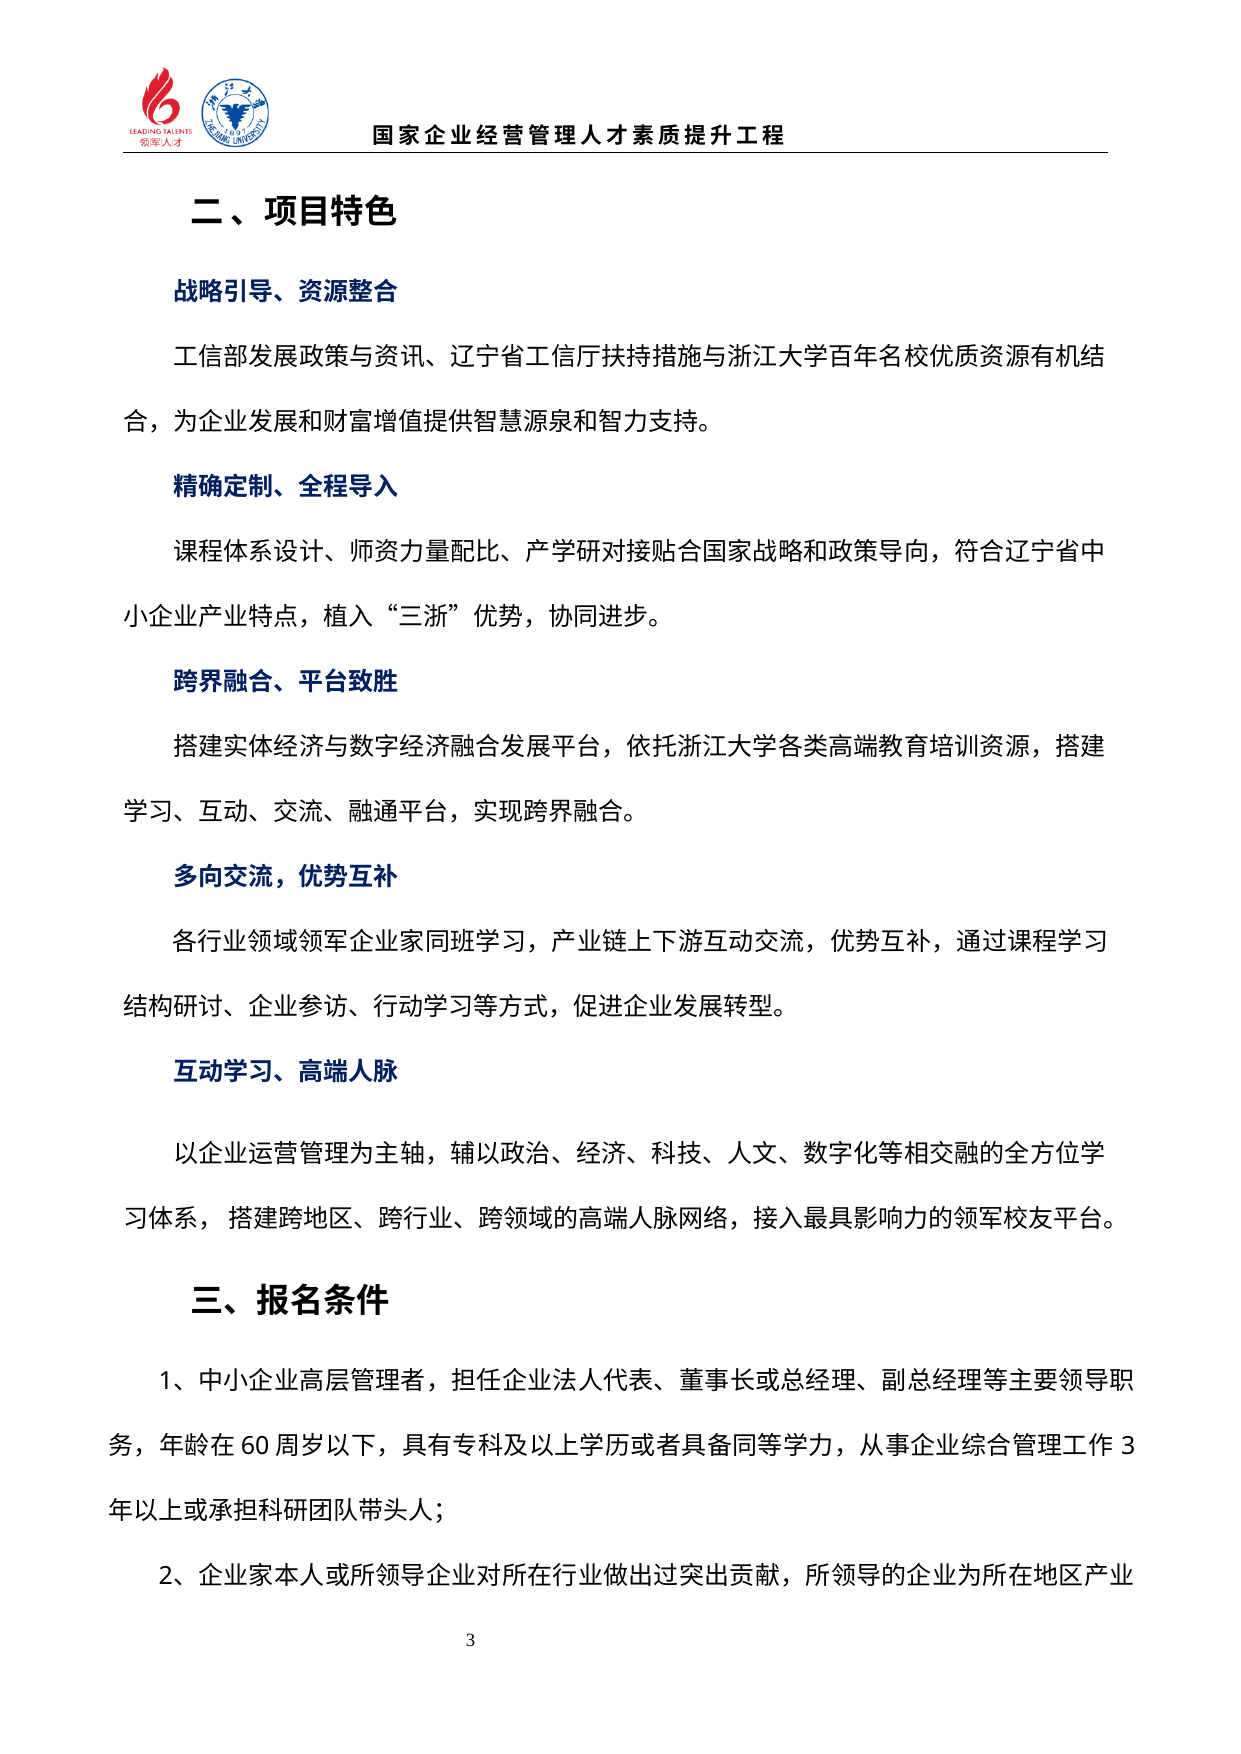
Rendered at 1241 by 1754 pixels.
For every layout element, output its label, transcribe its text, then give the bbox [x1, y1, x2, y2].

picture [199, 77, 269, 147]
text 跨界融合、平台致胜 [123, 647, 1108, 712]
text 2、企业家本人或所领导企业对所在行业做出过突出贡献，所领导的企业为所在地区产业集群的龙头企业，或属于地区重点扶持产业企业； [108, 1541, 1135, 1606]
picture [127, 65, 192, 147]
text 工信部发展政策与资讯、辽宁省工信厅扶持措施与浙江大学百年名校优质资源有机结合，为企业发展和财富增值提供智慧源泉和智力支持。 [123, 322, 1108, 452]
text 以企业运营管理为主轴，辅以政治、经济、科技、人文、数字化等相交融的全方位学习体系， 搭建跨地区、跨行业、跨领域的高端人脉网络，接入最具影响力的领军校友平台。 [123, 1119, 1108, 1249]
text 精确定制、全程导入 [123, 452, 1108, 517]
text 课程体系设计、师资力量配比、产学研对接贴合国家战略和政策导向，符合辽宁省中小企业产业特点，植入“三浙”优势，协同进步。 [123, 517, 1108, 647]
text 各行业领域领军企业家同班学习，产业链上下游互动交流，优势互补，通过课程学习、结构研讨、企业参访、行动学习等方式，促进企业发展转型。 [123, 907, 1108, 1037]
text 互动学习、高端人脉 [123, 1037, 1108, 1102]
text 三、报名条件 [123, 1265, 1108, 1330]
text 搭建实体经济与数字经济融合发展平台，依托浙江大学各类高端教育培训资源，搭建学习、互动、交流、融通平台，实现跨界融合。 [123, 712, 1108, 842]
text 1、中小企业高层管理者，担任企业法人代表、董事长或总经理、副总经理等主要领导职务，年龄在60周岁以下，具有专科及以上学历或者具备同等学力，从事企业综合管理工作3年以上或承担科研团队带头人； [108, 1346, 1135, 1541]
text 战略引导、资源整合 [123, 257, 1108, 322]
text 二 、项目特色 [123, 176, 1108, 241]
text 多向交流，优势互补 [123, 842, 1108, 907]
